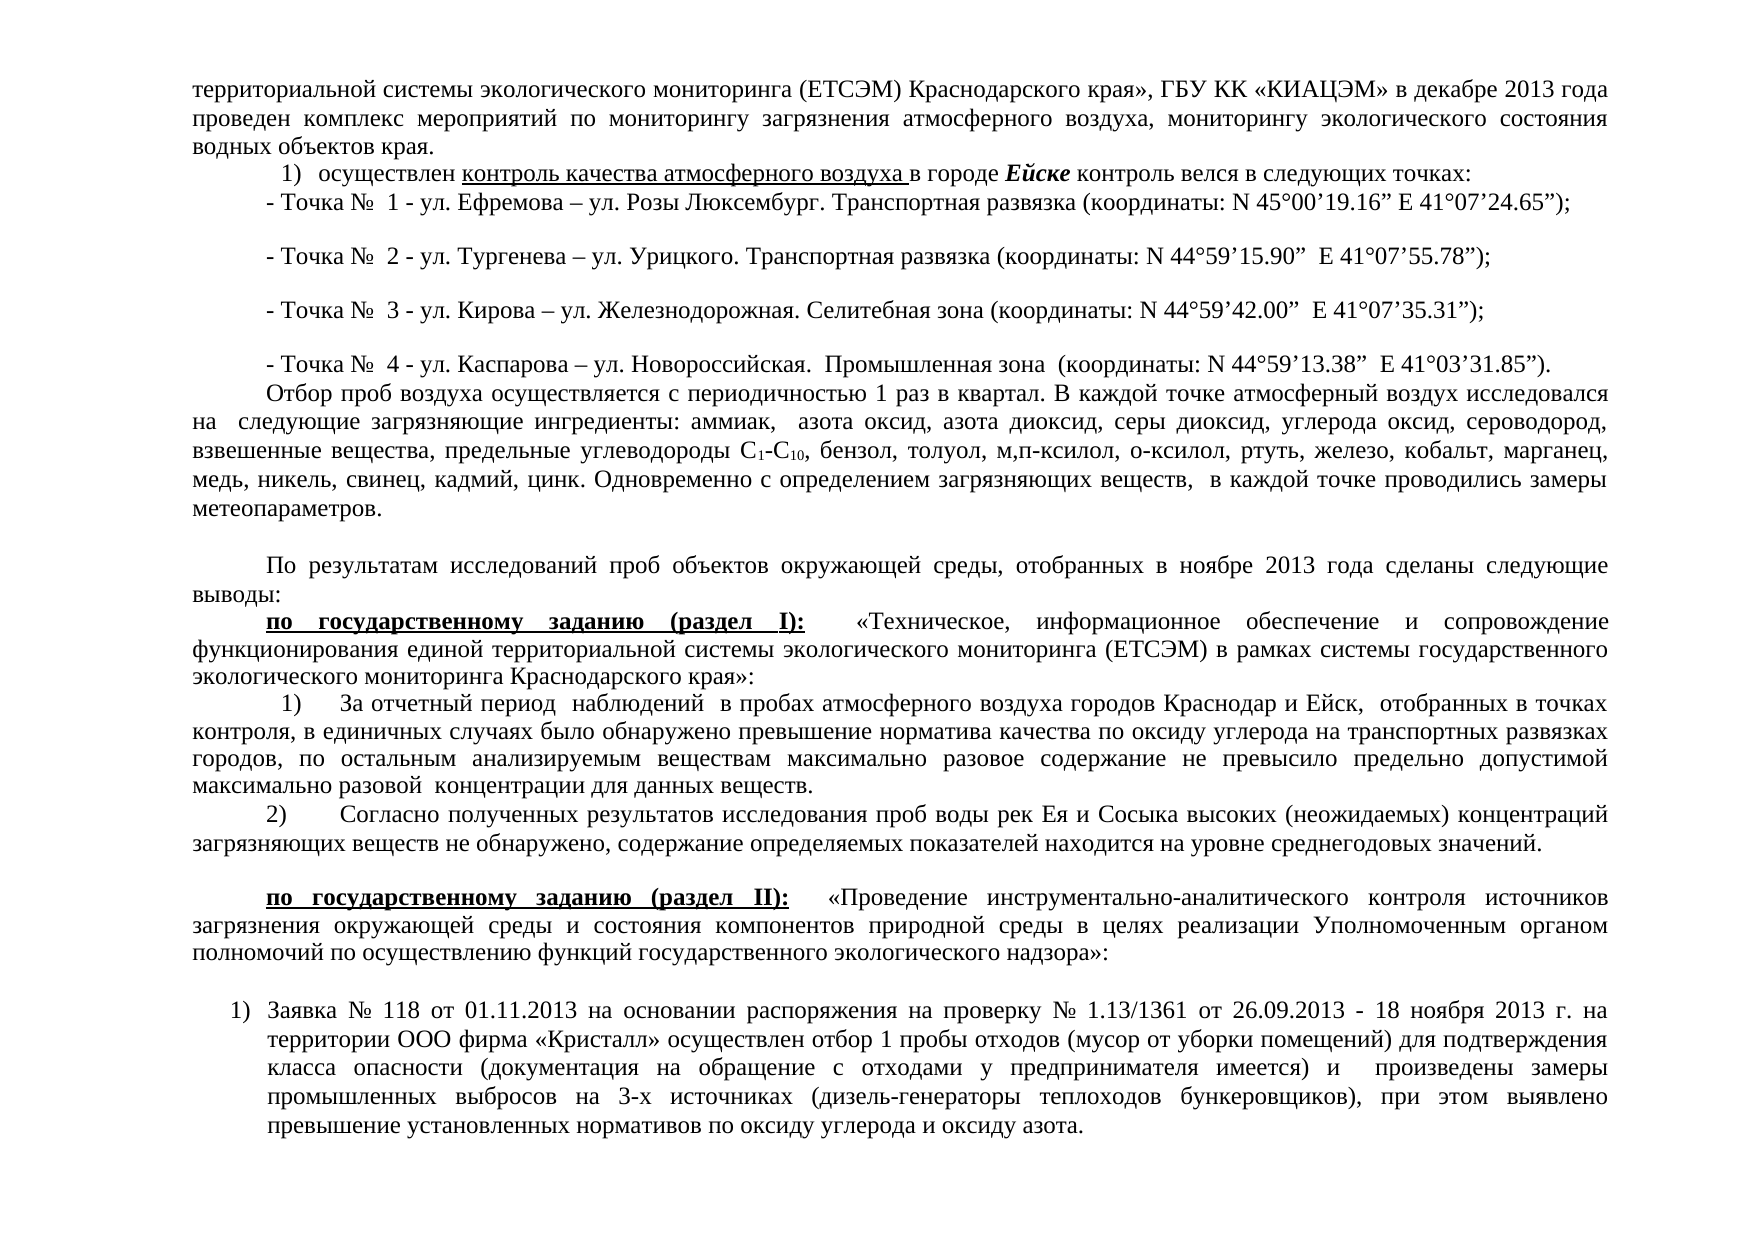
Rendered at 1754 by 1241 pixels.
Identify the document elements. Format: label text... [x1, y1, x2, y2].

list За отчетный период наблюдений в пробах атмосферного воздуха городов Краснодар и Ейск, отобранных в точках контроля, в единичных случаях было обнаружено превышение норматива качества по оксиду углерода на транспортных развязках городов, по остальным анализируемым веществам максимально разовое содержание не превысило предельно допустимой максимально разовой концентрации для данных веществ. [192, 690, 1609, 799]
list осуществлен контроль качества атмосферного воздуха в городе Ейске контроль велся в следующих точках: [281, 160, 1609, 187]
list - Точка № 4 - ул. Каспарова – ул. Новороссийская. Промышленная зона (координаты: N 44°59’13.38” Е 41°03’31.85”). [266, 349, 1609, 378]
text По результатам исследований проб объектов окружающей среды, отобранных в ноябре 2013 года сделаны следующие выводы: [192, 550, 1609, 608]
list Заявка № 118 от 01.11.2013 на основании распоряжения на проверку № 1.13/1361 от 26.09.2013 - 18 ноября 2013 г. на территории ООО фирма «Кристалл» осуществлен отбор 1 пробы отходов (мусор от уборки помещений) для подтверждения класса опасности (документация на обращение с отходами у предпринимателя имеется) и произведены замеры промышленных выбросов на 3-х источниках (дизель-генераторы теплоходов бункеровщиков), при этом выявлено превышение установленных нормативов по оксиду углерода и оксиду азота. [229, 995, 1609, 1139]
list - Точка № 1 - ул. Ефремова – ул. Розы Люксембург. Транспортная развязка (координаты: N 45°00’19.16” Е 41°07’24.65”); [266, 187, 1609, 216]
list - Точка № 2 - ул. Тургенева – ул. Урицкого. Транспортная развязка (координаты: N 44°59’15.90” Е 41°07’55.78”); [266, 241, 1609, 270]
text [192, 74, 1609, 160]
subtitle по государственному заданию (раздел II): «Проведение инструментально-аналитического контроля источников загрязнения окружающей среды и состояния компонентов природной среды в целях реализации Уполномоченным органом полномочий по осуществлению функций государственного экологического надзора»: [192, 884, 1609, 966]
list - Точка № 3 - ул. Кирова – ул. Железнодорожная. Селитебная зона (координаты: N 44°59’42.00” Е 41°07’35.31”); [266, 295, 1609, 324]
text Отбор проб воздуха осуществляется с периодичностью 1 раз в квартал. В каждой точке атмосферный воздух исследовался на следующие загрязняющие ингредиенты: аммиак, азота оксид, азота диоксид, серы диоксид, углерода оксид, сероводород, взвешенные вещества, предельные углеводороды С1-С10, бензол, толуол, м,п-ксилол, о-ксилол, ртуть, железо, кобальт, марганец, медь, никель, свинец, кадмий, цинк. Одновременно с определением загрязняющих веществ, в каждой точке проводились замеры метеопараметров. [192, 378, 1609, 521]
text по государственному заданию (раздел I): «Техническое, информационное обеспечение и сопровождение функционирования единой территориальной системы экологического мониторинга (ЕТСЭМ) в рамках системы государственного экологического мониторинга Краснодарского края»: [192, 608, 1609, 690]
list Согласно полученных результатов исследования проб воды рек Ея и Сосыка высоких (неожидаемых) концентраций загрязняющих веществ не обнаружено, содержание определяемых показателей находится на уровне среднегодовых значений. [192, 799, 1609, 857]
